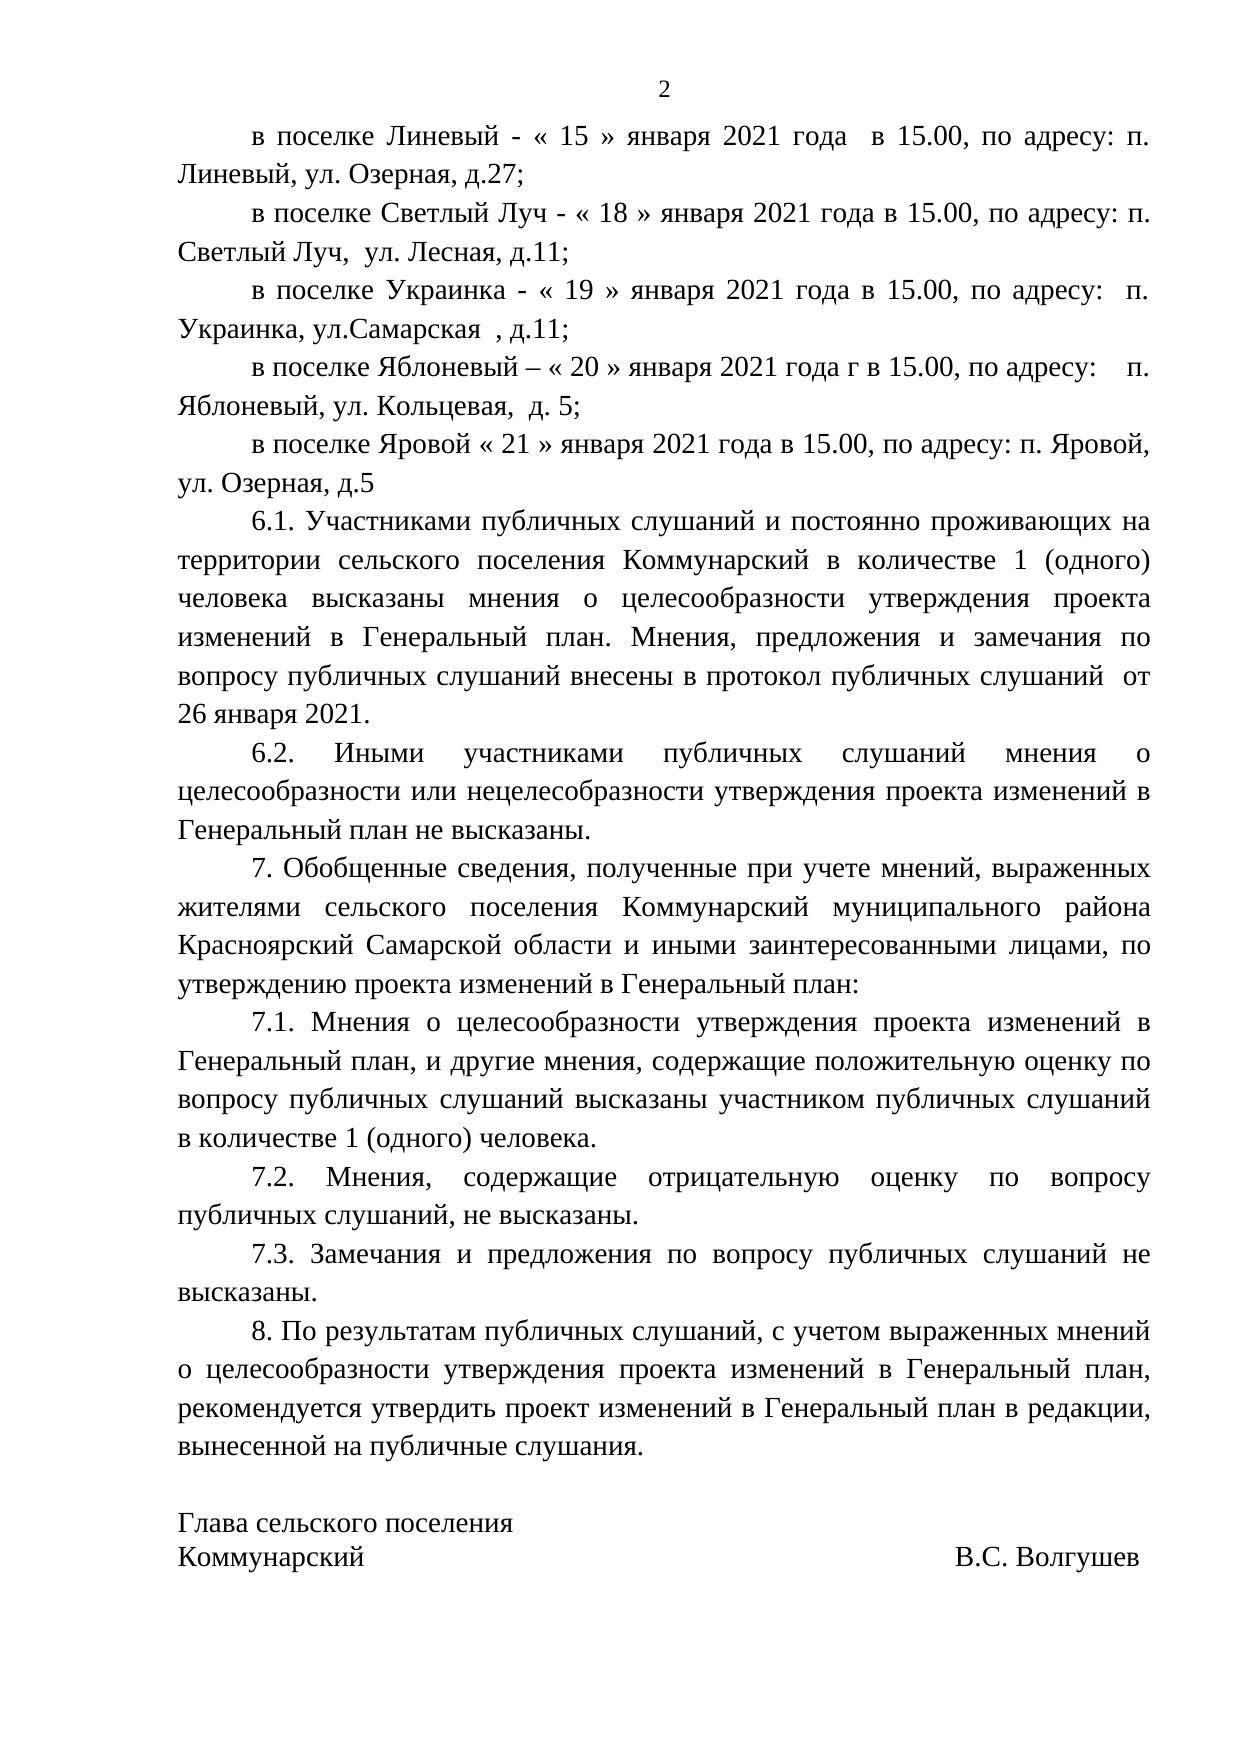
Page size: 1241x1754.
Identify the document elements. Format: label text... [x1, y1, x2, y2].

text в поселке Светлый Луч - « 18 » января 2021 года в 15.00, по адресу: п. Светлый Луч, ул. Лесная, д.11; [177, 195, 1152, 267]
text 6.1. Участниками публичных слушаний и постоянно проживающих на территории сельского поселения Коммунарский в количестве 1 (одного) человека высказаны мнения о целесообразности утверждения проекта изменений в Генеральный план. Мнения, предложения и замечания по вопросу публичных слушаний внесены в протокол публичных слушаний от 26 января 2021. [177, 503, 1152, 730]
text в поселке Линевый - « 15 » января 2021 года в 15.00, по адресу: п. Линевый, ул. Озерная, д.27; [177, 118, 1152, 190]
text в поселке Яблоневый – « 20 » января 2021 года г в 15.00, по адресу: п. Яблоневый, ул. Кольцевая, д. 5; [177, 349, 1152, 421]
text 7.3. Замечания и предложения по вопросу публичных слушаний не высказаны. [177, 1236, 1152, 1308]
text в поселке Украинка - « 19 » января 2021 года в 15.00, по адресу: п. Украинка, ул.Самарская , д.11; [177, 272, 1152, 344]
text Глава сельского поселения [177, 1506, 1152, 1539]
text 7.1. Мнения о целесообразности утверждения проекта изменений в Генеральный план, и другие мнения, содержащие положительную оценку по вопросу публичных слушаний высказаны участником публичных слушаний в количестве 1 (одного) человека. [177, 1004, 1152, 1154]
text Коммунарский В.С. Волгушев [177, 1539, 1152, 1573]
text 8. По результатам публичных слушаний, с учетом выраженных мнений о целесообразности утверждения проекта изменений в Генеральный план, рекомендуется утвердить проект изменений в Генеральный план в редакции, вынесенной на публичные слушания. [177, 1313, 1152, 1462]
text 7.2. Мнения, содержащие отрицательную оценку по вопросу публичных слушаний, не высказаны. [177, 1159, 1152, 1231]
text 6.2. Иными участниками публичных слушаний мнения о целесообразности или нецелесобразности утверждения проекта изменений в Генеральный план не высказаны. [177, 735, 1152, 845]
text 7. Обобщенные сведения, полученные при учете мнений, выраженных жителями сельского поселения Коммунарский муниципального района Красноярский Самарской области и иными заинтересованными лицами, по утверждению проекта изменений в Генеральный план: [177, 850, 1152, 999]
text в поселке Яровой « 21 » января 2021 года в 15.00, по адресу: п. Яровой, ул. Озерная, д.5 [177, 426, 1152, 498]
